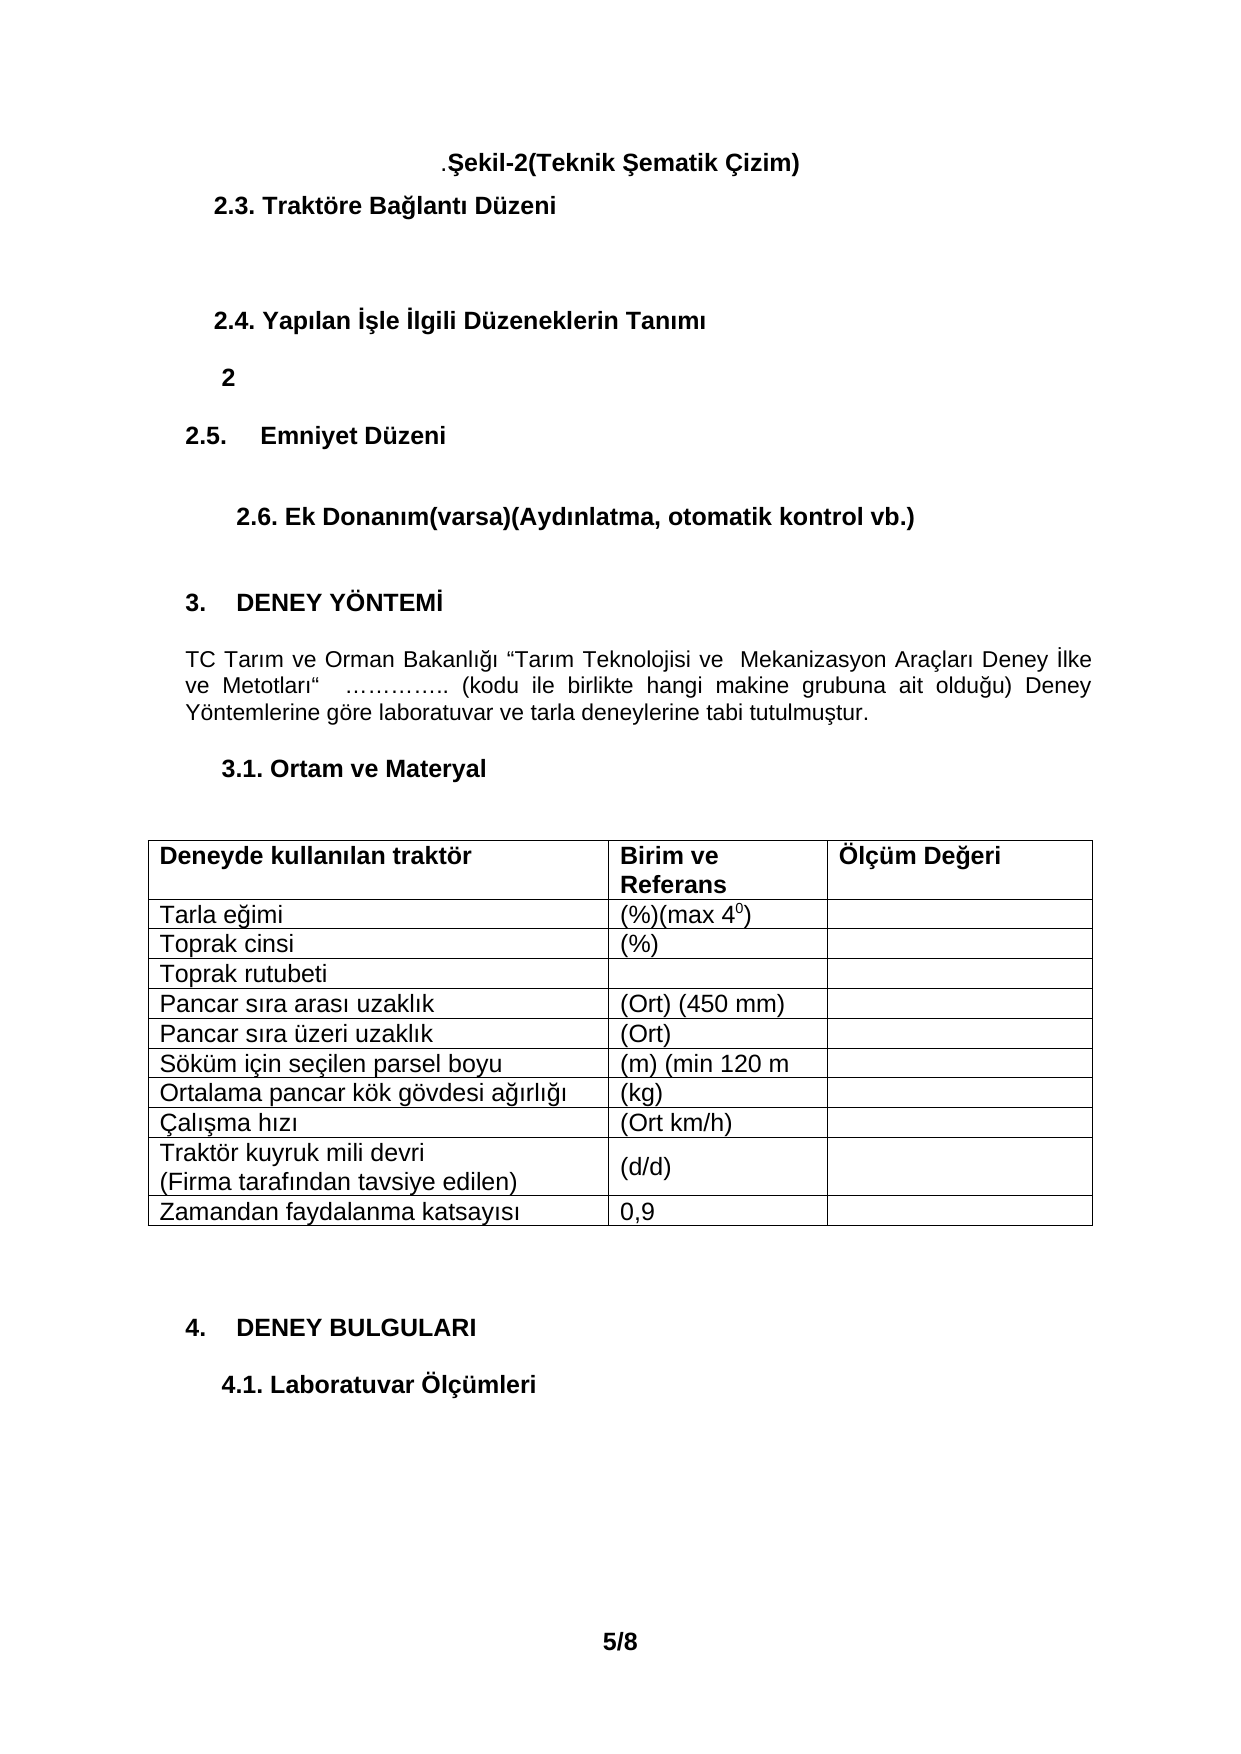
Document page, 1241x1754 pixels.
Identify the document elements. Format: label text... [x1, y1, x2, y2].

table_cell 0,9 [609, 1196, 827, 1225]
text 3.1. Ortam ve Materyal [148, 754, 1093, 782]
table_cell (Ort km/h) [609, 1108, 827, 1137]
text 2 [148, 363, 1093, 392]
text TC Tarım ve Orman Bakanlığı “Tarım Teknolojisi ve Mekanizasyon Araçları Deney İlke ve Metotları“ ………….. (kodu ile birlikte hangi makine grubuna ait olduğu) Deney Yöntemlerine göre laboratuvar ve tarla deneylerine tabi tutulmuştur. [185, 646, 1093, 725]
table_cell (m) (min 120 m [609, 1049, 827, 1077]
text 4.1. Laboratuvar Ölçümleri [148, 1370, 1093, 1399]
list DENEY BULGULARI [185, 1312, 1093, 1341]
table_cell (kg) [609, 1078, 827, 1107]
table_cell Tarla eğimi [149, 900, 608, 928]
table_header Birim ve Referans [609, 841, 827, 898]
table_cell Toprak rutubeti [149, 959, 608, 988]
table_cell Söküm için seçilen parsel boyu [149, 1049, 608, 1077]
table_cell Toprak cinsi [149, 929, 608, 958]
table_cell (%) [609, 929, 827, 958]
table_cell Pancar sıra arası uzaklık [149, 989, 608, 1018]
table_cell [828, 1138, 1092, 1195]
table_cell [828, 989, 1092, 1018]
text 2.4. Yapılan İşle İlgili Düzeneklerin Tanımı [148, 306, 1093, 334]
text 2.6. Ek Donanım(varsa)(Aydınlatma, otomatik kontrol vb.) [148, 502, 1093, 531]
table_cell [828, 900, 1092, 928]
table_cell [828, 1078, 1092, 1107]
table_cell [828, 929, 1092, 958]
table_cell Ortalama pancar kök gövdesi ağırlığı [149, 1078, 608, 1107]
table_cell Traktör kuyruk mili devri (Firma tarafından tavsiye edilen) [149, 1138, 608, 1195]
text .Şekil-2(Teknik Şematik Çizim) [148, 148, 1093, 176]
table_cell [828, 959, 1092, 988]
list Emniyet Düzeni [185, 421, 1093, 449]
text 2.3. Traktöre Bağlantı Düzeni [148, 191, 1093, 219]
table_cell [609, 959, 827, 988]
table_cell Zamandan faydalanma katsayısı [149, 1196, 608, 1225]
table_header Ölçüm Değeri [828, 841, 1092, 898]
table_cell (Ort) [609, 1019, 827, 1047]
table_cell (d/d) [609, 1138, 827, 1195]
table_cell [828, 1108, 1092, 1137]
table_cell Çalışma hızı [149, 1108, 608, 1137]
table_cell [828, 1049, 1092, 1077]
table_cell [828, 1196, 1092, 1225]
table_cell Pancar sıra üzeri uzaklık [149, 1019, 608, 1047]
table_cell [828, 1019, 1092, 1047]
table_cell (Ort) (450 mm) [609, 989, 827, 1018]
table_cell (%)(max 40) [609, 900, 827, 928]
table_header Deneyde kullanılan traktör [149, 841, 608, 898]
list DENEY YÖNTEMİ [185, 588, 1093, 617]
